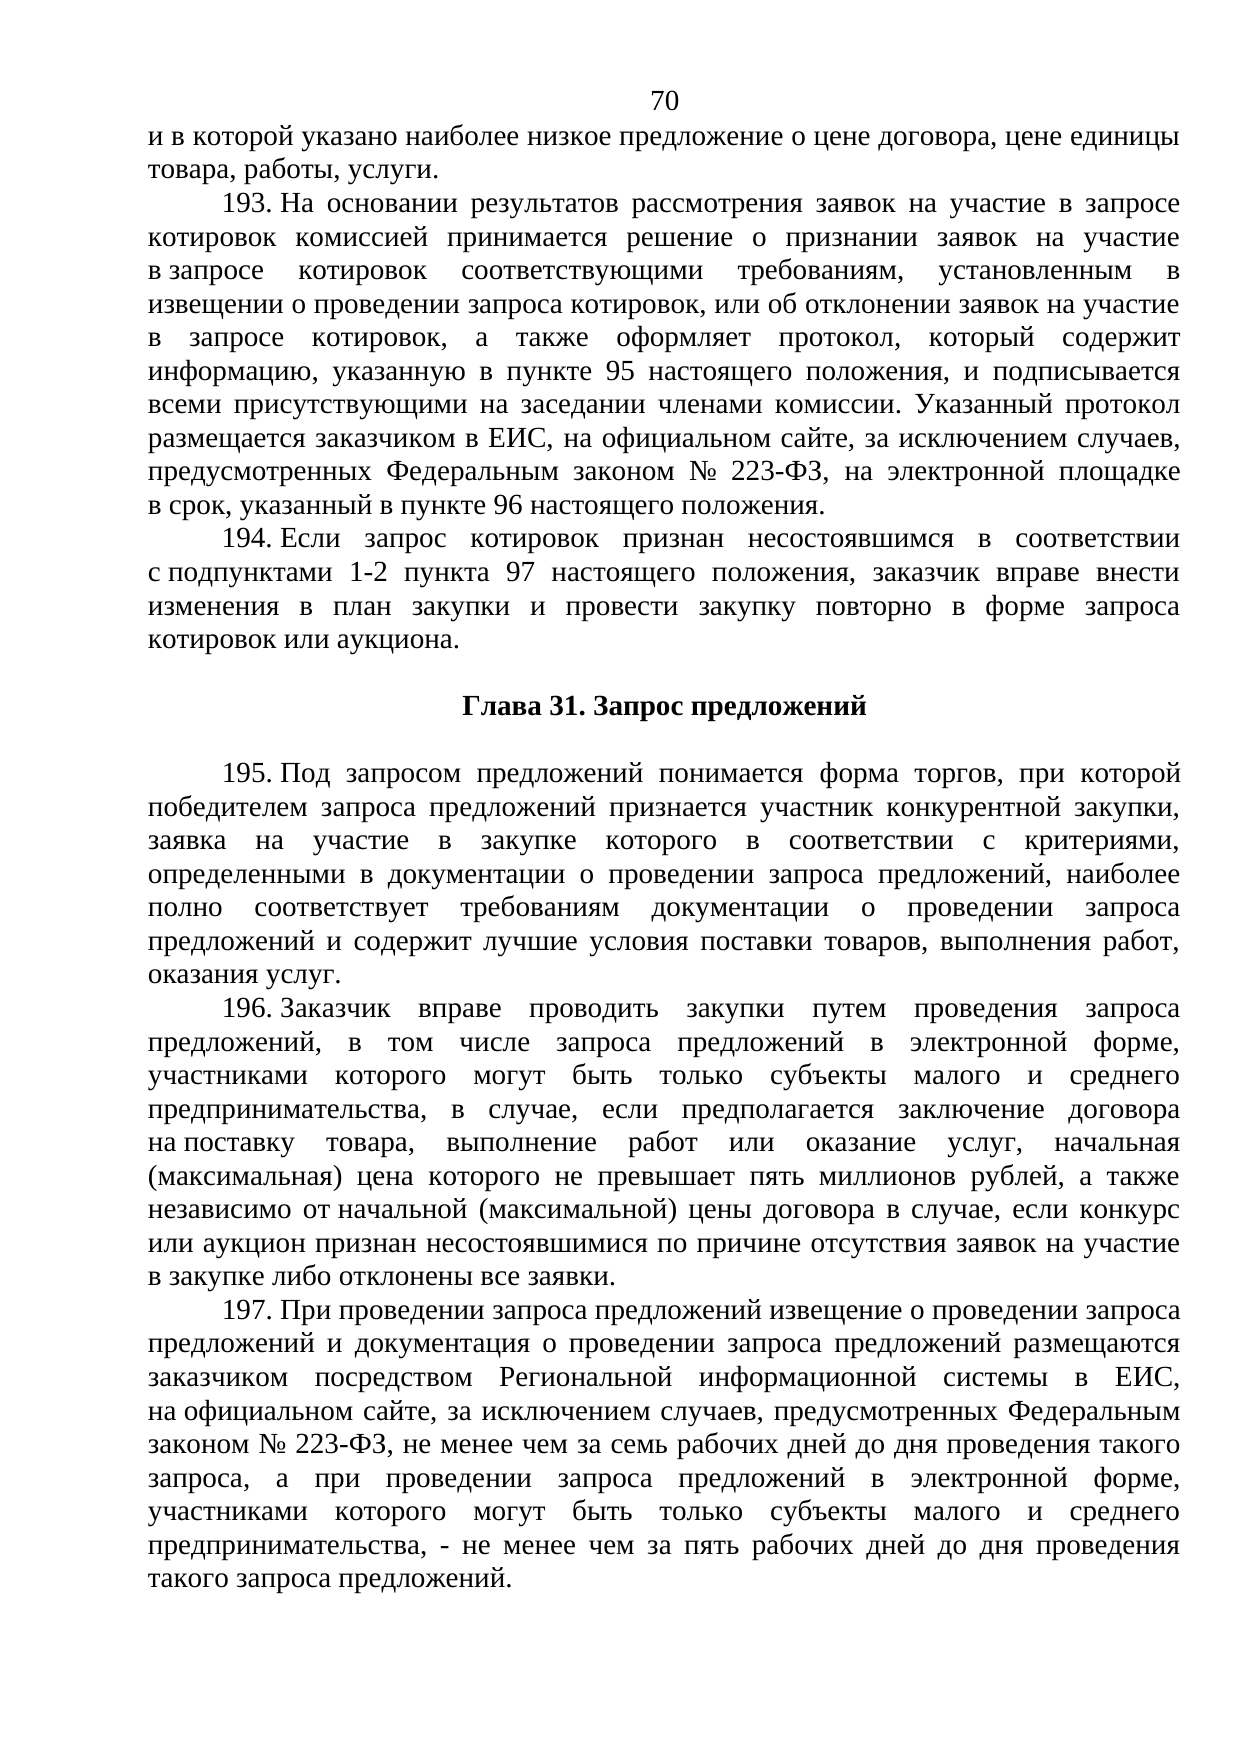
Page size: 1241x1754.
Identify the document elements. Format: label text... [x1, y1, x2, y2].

text 197. При проведении запроса предложений извещение о проведении запроса предложений и документация о проведении запроса предложений размещаются заказчиком посредством Региональной информационной системы в ЕИС, на официальном сайте, за исключением случаев, предусмотренных Федеральным законом № 223-ФЗ, не менее чем за семь рабочих дней до дня проведения такого запроса, а при проведении запроса предложений в электронной форме, участниками которого могут быть только субъекты малого и среднего предпринимательства, - не менее чем за пять рабочих дней до дня проведения такого запроса предложений. [148, 1292, 1181, 1594]
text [148, 118, 1181, 185]
text 194. Если запрос котировок признан несостоявшимся в соответствии с подпунктами 1-2 пункта 97 настоящего положения, заказчик вправе внести изменения в план закупки и провести закупку повторно в форме запроса котировок или аукциона. [148, 521, 1181, 655]
text 196. Заказчик вправе проводить закупки путем проведения запроса предложений, в том числе запроса предложений в электронной форме, участниками которого могут быть только субъекты малого и среднего предпринимательства, в случае, если предполагается заключение договора на поставку товара, выполнение работ или оказание услуг, начальная (максимальная) цена которого не превышает пять миллионов рублей, а также независимо от начальной (максимальной) цены договора в случае, если конкурс или аукцион признан несостоявшимися по причине отсутствия заявок на участие в закупке либо отклонены все заявки. [148, 990, 1181, 1292]
text Глава 31. Запрос предложений [148, 688, 1181, 722]
text 195. Под запросом предложений понимается форма торгов, при которой победителем запроса предложений признается участник конкурентной закупки, заявка на участие в закупке которого в соответствии с критериями, определенными в документации о проведении запроса предложений, наиболее полно соответствует требованиям документации о проведении запроса предложений и содержит лучшие условия поставки товаров, выполнения работ, оказания услуг. [148, 755, 1181, 990]
text 193. На основании результатов рассмотрения заявок на участие в запросе котировок комиссией принимается решение о признании заявок на участие в запросе котировок соответствующими требованиям, установленным в извещении о проведении запроса котировок, или об отклонении заявок на участие в запросе котировок, а также оформляет протокол, который содержит информацию, указанную в пункте 95 настоящего положения, и подписывается всеми присутствующими на заседании членами комиссии. Указанный протокол размещается заказчиком в ЕИС, на официальном сайте, за исключением случаев, предусмотренных Федеральным законом № 223-ФЗ, на электронной площадке в срок, указанный в пункте 96 настоящего положения. [148, 185, 1181, 521]
